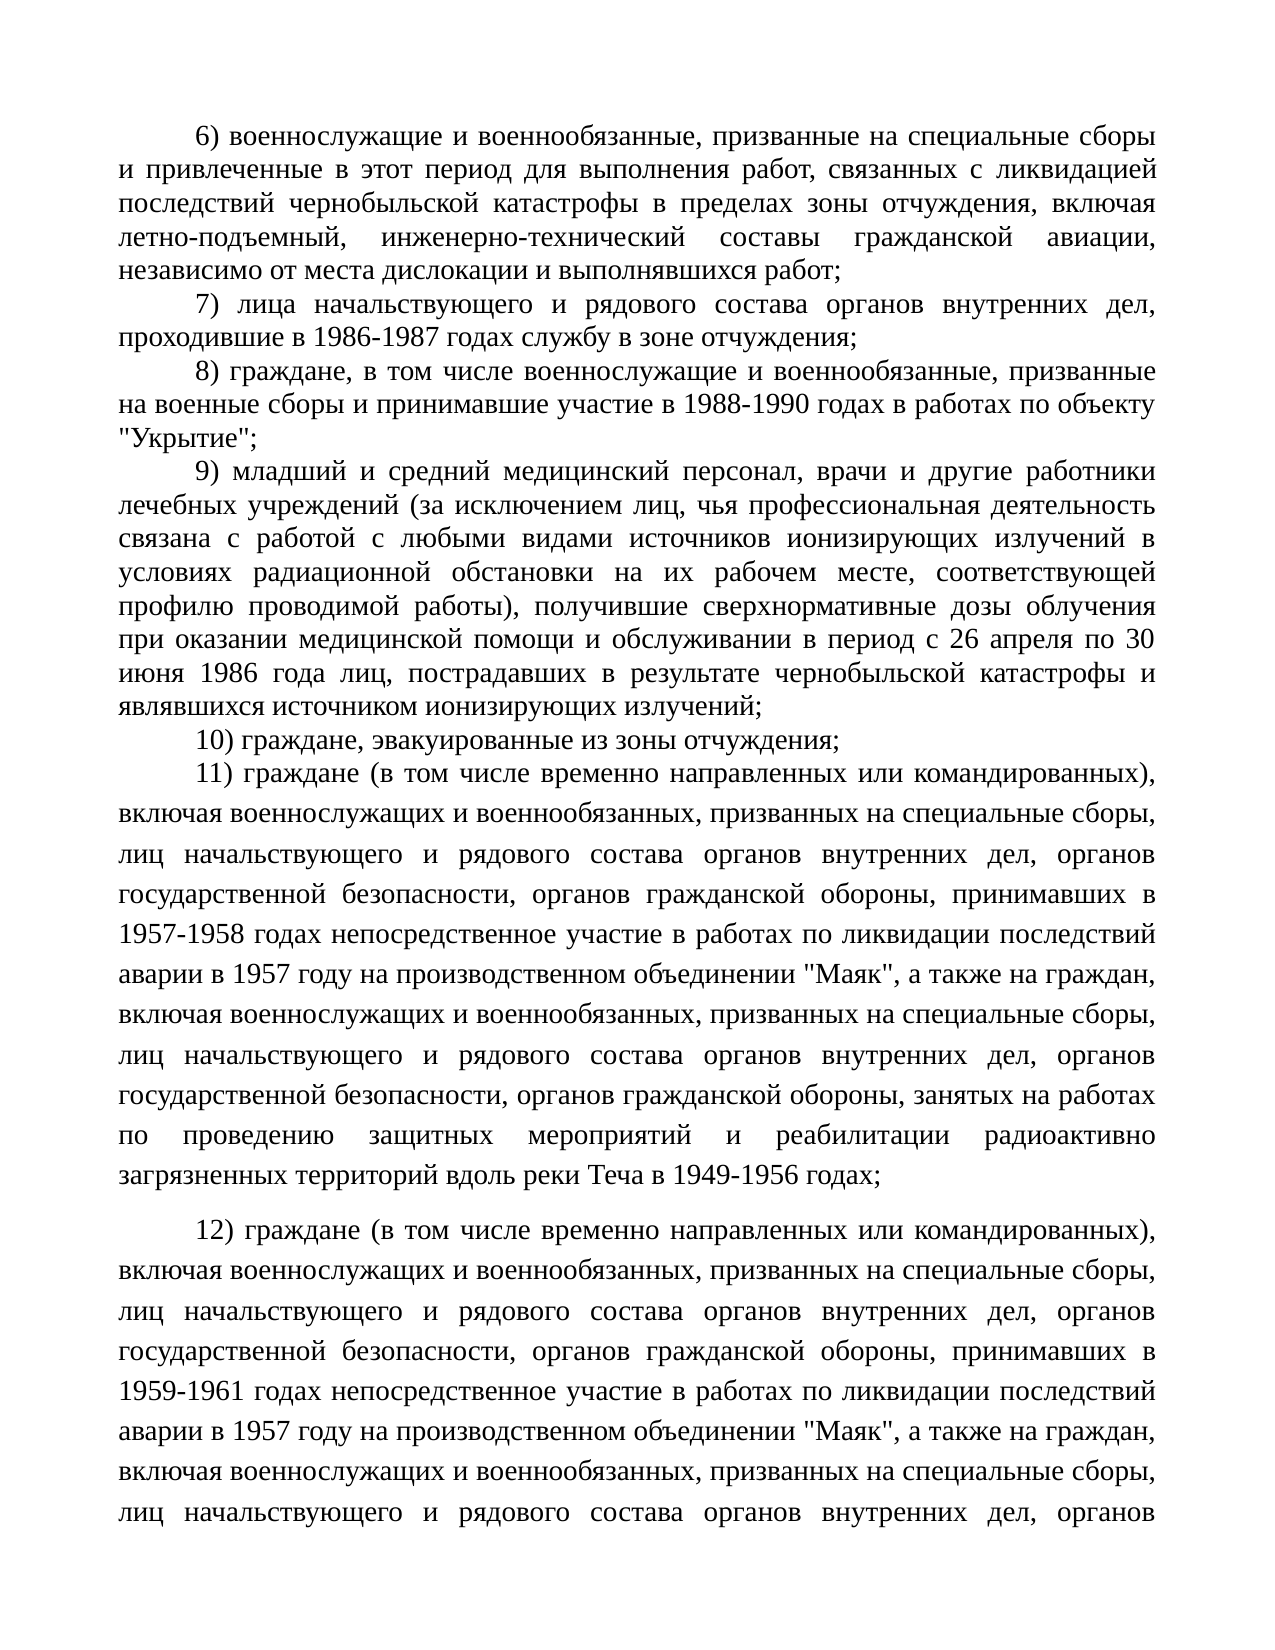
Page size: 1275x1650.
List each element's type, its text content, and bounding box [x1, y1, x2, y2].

text 6) военнослужащие и военнообязанные, призванные на специальные сборы и привлеченные в этот период для выполнения работ, связанных с ликвидацией последствий чернобыльской катастрофы в пределах зоны отчуждения, включая летно-подъемный, инженерно-технический составы гражданской авиации, независимо от места дислокации и выполнявшихся работ; [118, 118, 1157, 286]
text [118, 1212, 1157, 1527]
text 11) граждане (в том числе временно направленных или командированных), включая военнослужащих и военнообязанных, призванных на специальные сборы, лиц начальствующего и рядового состава органов внутренних дел, органов государственной безопасности, органов гражданской обороны, принимавших в 1957-1958 годах непосредственное участие в работах по ликвидации последствий аварии в 1957 году на производственном объединении "Маяк", а также на граждан, включая военнослужащих и военнообязанных, призванных на специальные сборы, лиц начальствующего и рядового состава органов внутренних дел, органов государственной безопасности, органов гражданской обороны, занятых на работах по проведению защитных мероприятий и реабилитации радиоактивно загрязненных территорий вдоль реки Теча в 1949-1956 годах; [118, 755, 1157, 1191]
text 10) граждане, эвакуированные из зоны отчуждения; [118, 722, 1157, 755]
text 8) граждане, в том числе военнослужащие и военнообязанные, призванные на военные сборы и принимавшие участие в 1988-1990 годах в работах по объекту "Укрытие"; [118, 353, 1157, 453]
text 7) лица начальствующего и рядового состава органов внутренних дел, проходившие в 1986-1987 годах службу в зоне отчуждения; [118, 286, 1157, 353]
text 9) младший и средний медицинский персонал, врачи и другие работники лечебных учреждений (за исключением лиц, чья профессиональная деятельность связана с работой с любыми видами источников ионизирующих излучений в условиях радиационной обстановки на их рабочем месте, соответствующей профилю проводимой работы), получившие сверхнормативные дозы облучения при оказании медицинской помощи и обслуживании в период с 26 апреля по 30 июня 1986 года лиц, пострадавших в результате чернобыльской катастрофы и являвшихся источником ионизирующих излучений; [118, 453, 1157, 722]
